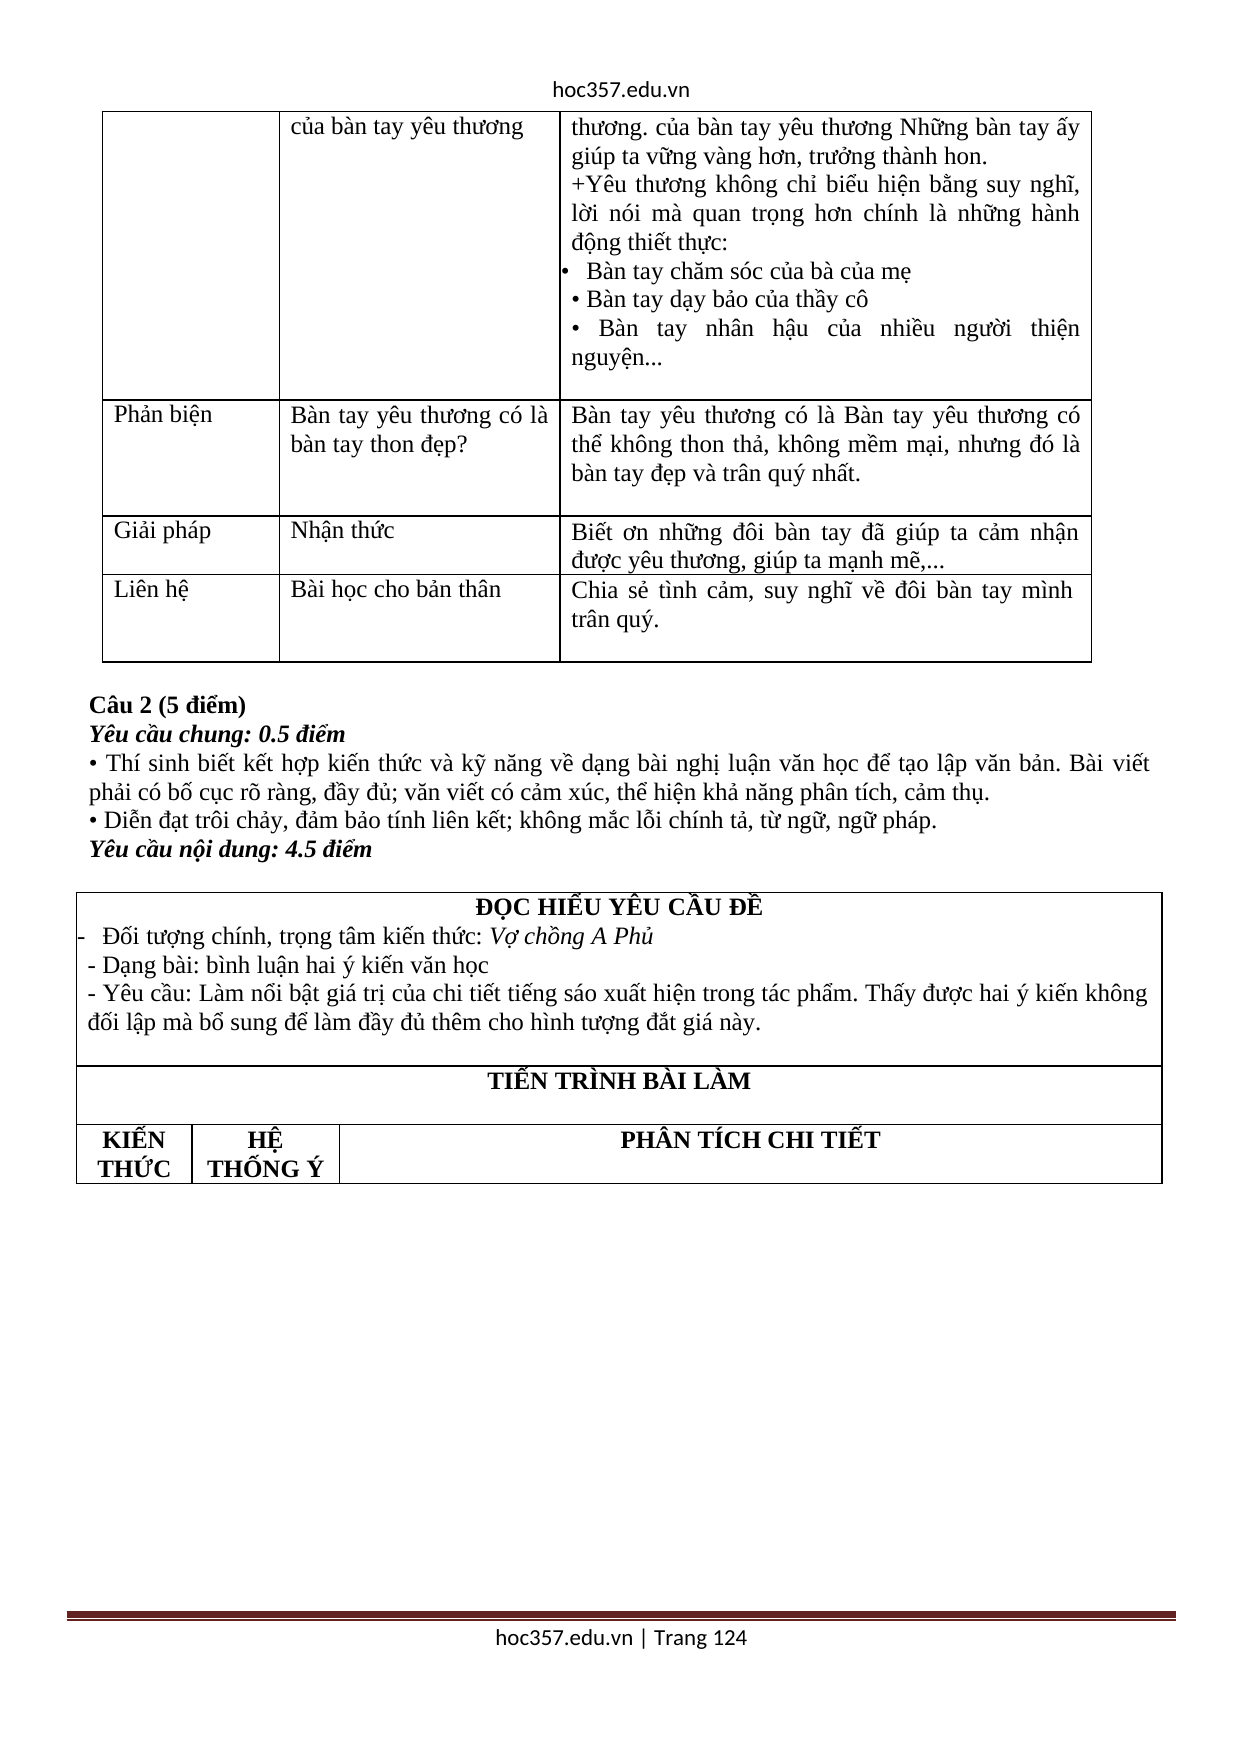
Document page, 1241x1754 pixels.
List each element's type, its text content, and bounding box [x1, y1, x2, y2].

table_cell Giải pháp [103, 517, 279, 574]
table_cell Bàn tay yêu thương có là bàn tay thon đẹp? [280, 401, 559, 515]
table_cell HỆ THỐNG Ý [193, 1125, 339, 1183]
subtitle Yêu cầu nội dung: 4.5 điểm [89, 834, 1176, 863]
table_header của bàn tay yêu thương [280, 112, 559, 399]
table_cell Bài học cho bản thân [280, 575, 559, 661]
subtitle Yêu cầu chung: 0.5 điểm [89, 719, 1176, 748]
list Thí sinh biết kết hợp kiến thức và kỹ năng về dạng bài nghị luận văn học để tạo lập văn bản. Bài viết phải có bố cục rõ ràng, đầy đủ; văn viết có cảm xúc, thể hiện khả năng phân tích, cảm thụ. [89, 748, 1152, 805]
table_cell Phản biện [103, 401, 279, 515]
table_cell PHÂN TÍCH CHI TIẾT [340, 1125, 1161, 1183]
table_cell Nhận thức [280, 517, 559, 574]
table_header ĐỌC HIỂU YÊU CẦU ĐỀ Đối tượng chính, trọng tâm kiến thức: Vợ chồng A Phủ Dạng bài: bình luận hai ý kiến văn học Yêu cầu: Làm nổi bật giá trị của chi tiết tiếng sáo xuất hiện trong tác phẩm. Thấy được hai ý kiến không đối lập mà bổ sung để làm đầy đủ thêm cho hình tượng đắt giá này. [77, 893, 1161, 1065]
table_cell TIẾN TRÌNH BÀI LÀM [77, 1067, 1161, 1124]
table_cell Chia sẻ tình cảm, suy nghĩ về đôi bàn tay mình trân quý. [561, 575, 1091, 661]
table_header [103, 112, 279, 399]
table_cell Bàn tay yêu thương có là Bàn tay yêu thương có thể không thon thả, không mềm mại, nhưng đó là bàn tay đẹp và trân quý nhất. [561, 401, 1091, 515]
table_cell Liên hệ [103, 575, 279, 661]
table_cell KIẾN THỨC [77, 1125, 191, 1183]
list Diễn đạt trôi chảy, đảm bảo tính liên kết; không mắc lỗi chính tả, từ ngữ, ngữ pháp. [89, 805, 1176, 834]
table_header thương. của bàn tay yêu thương Những bàn tay ấy giúp ta vững vàng hơn, trưởng thành hon. +Yêu thương không chỉ biểu hiện bằng suy nghĩ, lời nói mà quan trọng hơn chính là những hành động thiết thực: Bàn tay chăm sóc của bà của mẹ Bàn tay dạy bảo của thầy cô Bàn tay nhân hậu của nhiều người thiện nguyện... [561, 112, 1091, 399]
subtitle Câu 2 (5 điểm) [89, 691, 1176, 719]
table_cell Biết ơn những đôi bàn tay đã giúp ta cảm nhận được yêu thương, giúp ta mạnh mẽ,... [561, 517, 1091, 574]
